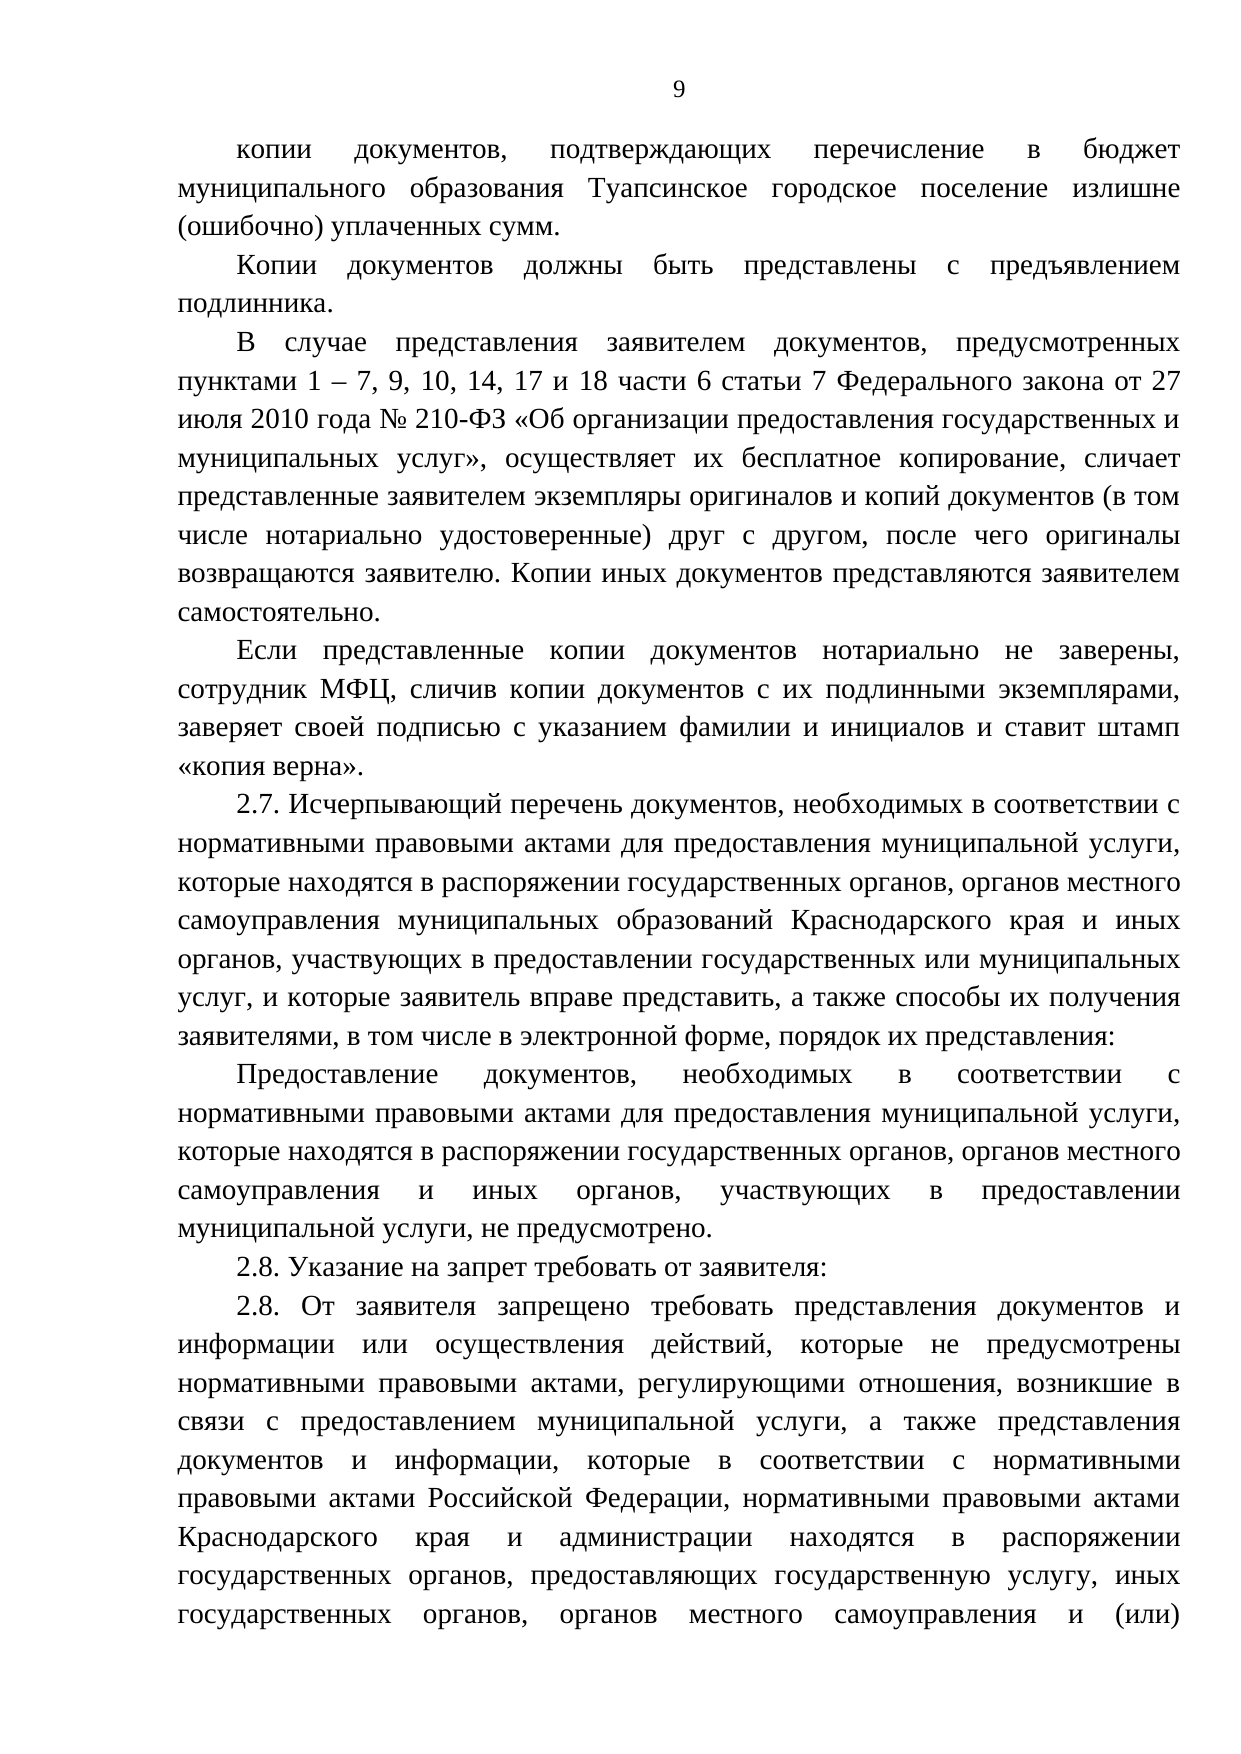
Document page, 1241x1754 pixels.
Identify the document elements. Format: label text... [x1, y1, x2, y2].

text копии документов, подтверждающих перечисление в бюджет муниципального образования Туапсинское городское поселение излишне (ошибочно) уплаченных сумм. [177, 131, 1181, 242]
text В случае представления заявителем документов, предусмотренных пунктами 1 – 7, 9, 10, 14, 17 и 18 части 6 статьи 7 Федерального закона от 27 июля 2010 года № 210-ФЗ «Об организации предоставления государственных и муниципальных услуг», осуществляет их бесплатное копирование, сличает представленные заявителем экземпляры оригиналов и копий документов (в том числе нотариально удостоверенные) друг с другом, после чего оригиналы возвращаются заявителю. Копии иных документов представляются заявителем самостоятельно. [177, 324, 1181, 627]
text 2.8. Указание на запрет требовать от заявителя: [177, 1249, 1181, 1283]
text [177, 1288, 1181, 1629]
text Если представленные копии документов нотариально не заверены, сотрудник МФЦ, сличив копии документов с их подлинными экземплярами, заверяет своей подписью с указанием фамилии и инициалов и ставит штамп «копия верна». [177, 632, 1181, 782]
text Копии документов должны быть представлены с предъявлением подлинника. [177, 247, 1181, 319]
text Предоставление документов, необходимых в соответствии с нормативными правовыми актами для предоставления муниципальной услуги, которые находятся в распоряжении государственных органов, органов местного самоуправления и иных органов, участвующих в предоставлении муниципальной услуги, не предусмотрено. [177, 1056, 1181, 1244]
text 2.7. Исчерпывающий перечень документов, необходимых в соответствии с нормативными правовыми актами для предоставления муниципальной услуги, которые находятся в распоряжении государственных органов, органов местного самоуправления муниципальных образований Краснодарского края и иных органов, участвующих в предоставлении государственных или муниципальных услуг, и которые заявитель вправе представить, а также способы их получения заявителями, в том числе в электронной форме, порядок их представления: [177, 787, 1181, 1051]
